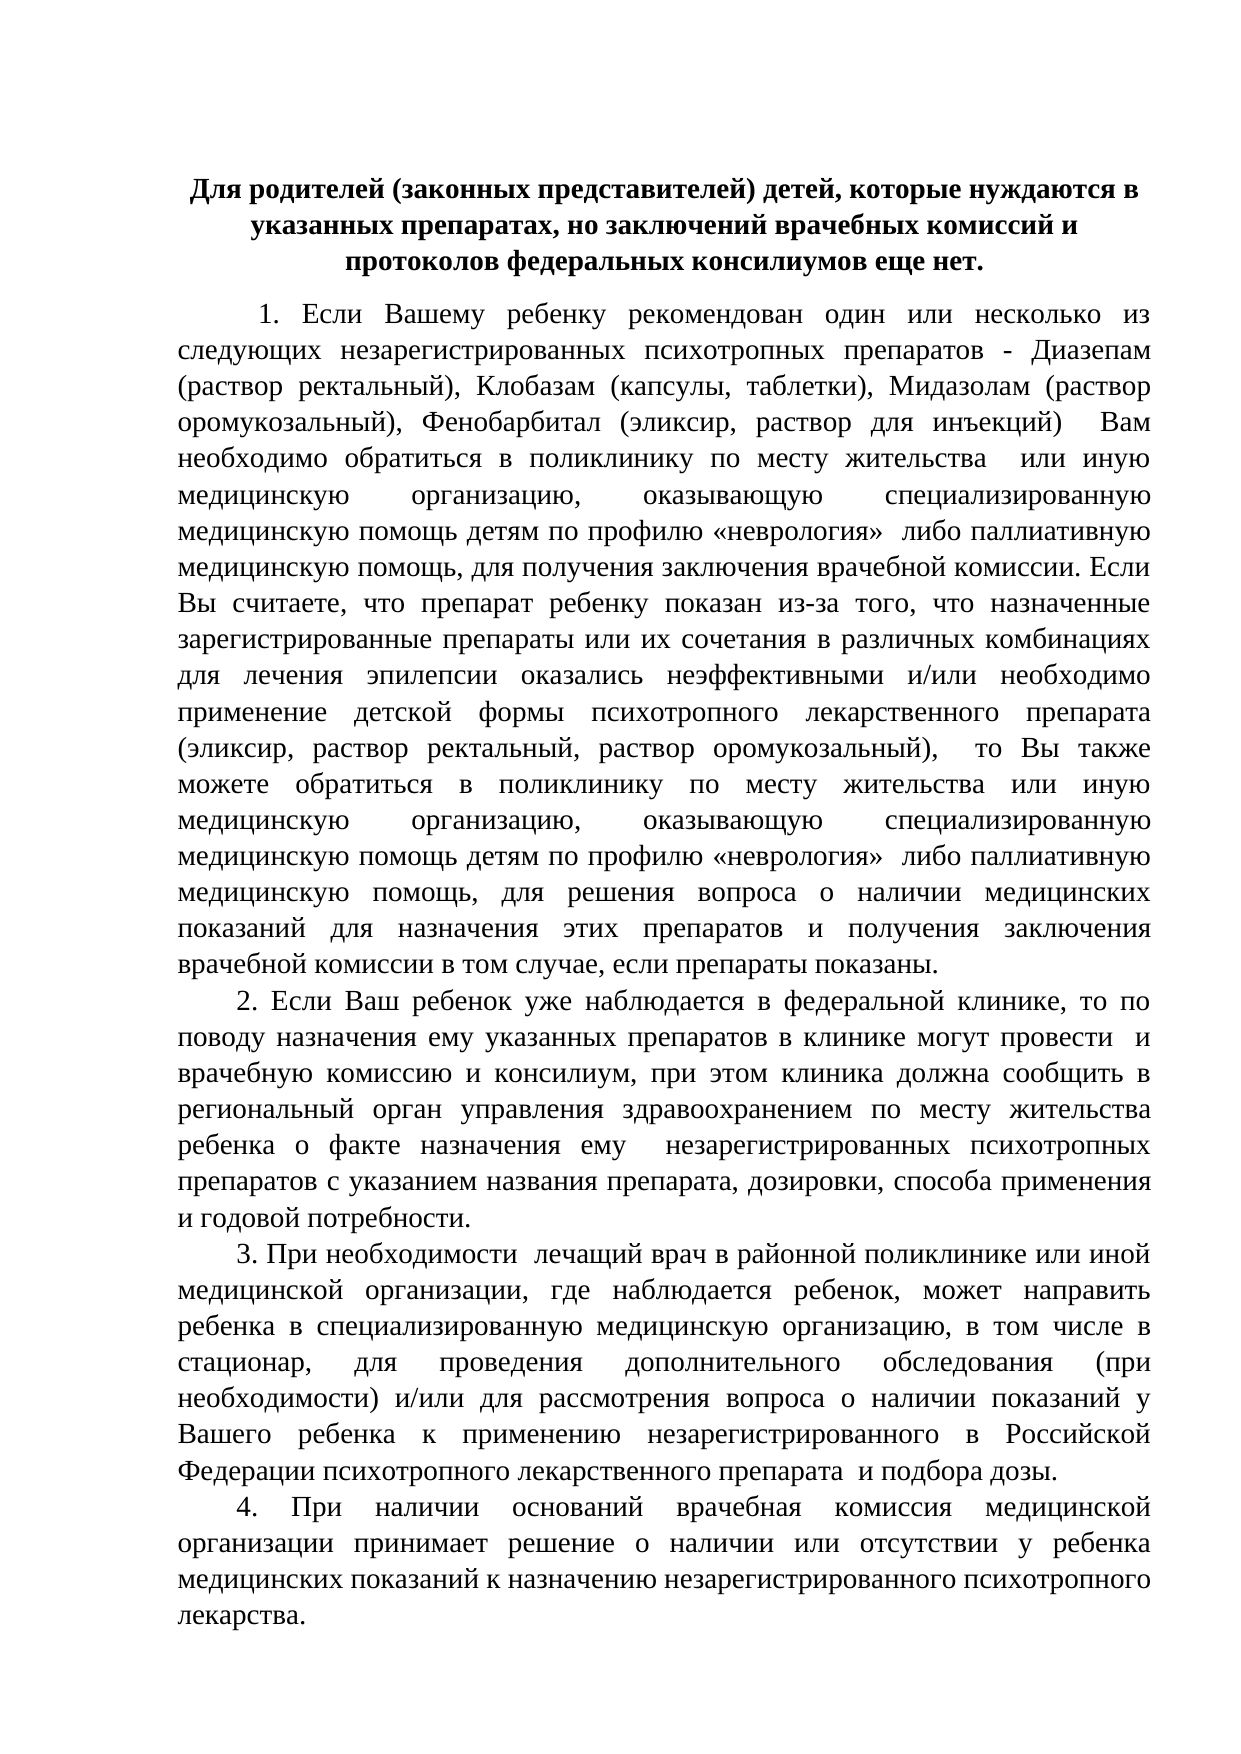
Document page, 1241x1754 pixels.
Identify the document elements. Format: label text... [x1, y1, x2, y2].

text 4. При наличии оснований врачебная комиссия медицинской организации принимает решение о наличии или отсутствии у ребенка медицинских показаний к назначению незарегистрированного психотропного лекарства. [177, 1489, 1152, 1631]
text 2. Если Ваш ребенок уже наблюдается в федеральной клинике, то по поводу назначения ему указанных препаратов в клинике могут провести и врачебную комиссию и консилиум, при этом клиника должна сообщить в региональный орган управления здравоохранением по месту жительства ребенка о факте назначения ему незарегистрированных психотропных препаратов с указанием названия препарата, дозировки, способа применения и годовой потребности. [177, 983, 1152, 1233]
text Для родителей (законных представителей) детей, которые нуждаются в указанных препаратах, но заключений врачебных комиссий и протоколов федеральных консилиумов еще нет. [177, 171, 1152, 277]
text 3. При необходимости лечащий врач в районной поликлинике или иной медицинской организации, где наблюдается ребенок, может направить ребенка в специализированную медицинскую организацию, в том числе в стационар, для проведения дополнительного обследования (при необходимости) и/или для рассмотрения вопроса о наличии показаний у Вашего ребенка к применению незарегистрированного в Российской Федерации психотропного лекарственного препарата и подбора дозы. [177, 1236, 1152, 1486]
text 1. Если Вашему ребенку рекомендован один или несколько из следующих незарегистрированных психотропных препаратов - Диазепам (раствор ректальный), Клобазам (капсулы, таблетки), Мидазолам (раствор оромукозальный), Фенобарбитал (эликсир, раствор для инъекций) Вам необходимо обратиться в поликлинику по месту жительства или иную медицинскую организацию, оказывающую специализированную медицинскую помощь детям по профилю «неврология» либо паллиативную медицинскую помощь, для получения заключения врачебной комиссии. Если Вы считаете, что препарат ребенку показан из-за того, что назначенные зарегистрированные препараты или их сочетания в различных комбинациях для лечения эпилепсии оказались неэффективными и/или необходимо применение детской формы психотропного лекарственного препарата (эликсир, раствор ректальный, раствор оромукозальный), то Вы также можете обратиться в поликлинику по месту жительства или иную медицинскую организацию, оказывающую специализированную медицинскую помощь детям по профилю «неврология» либо паллиативную медицинскую помощь, для решения вопроса о наличии медицинских показаний для назначения этих препаратов и получения заключения врачебной комиссии в том случае, если препараты показаны. [177, 296, 1152, 980]
